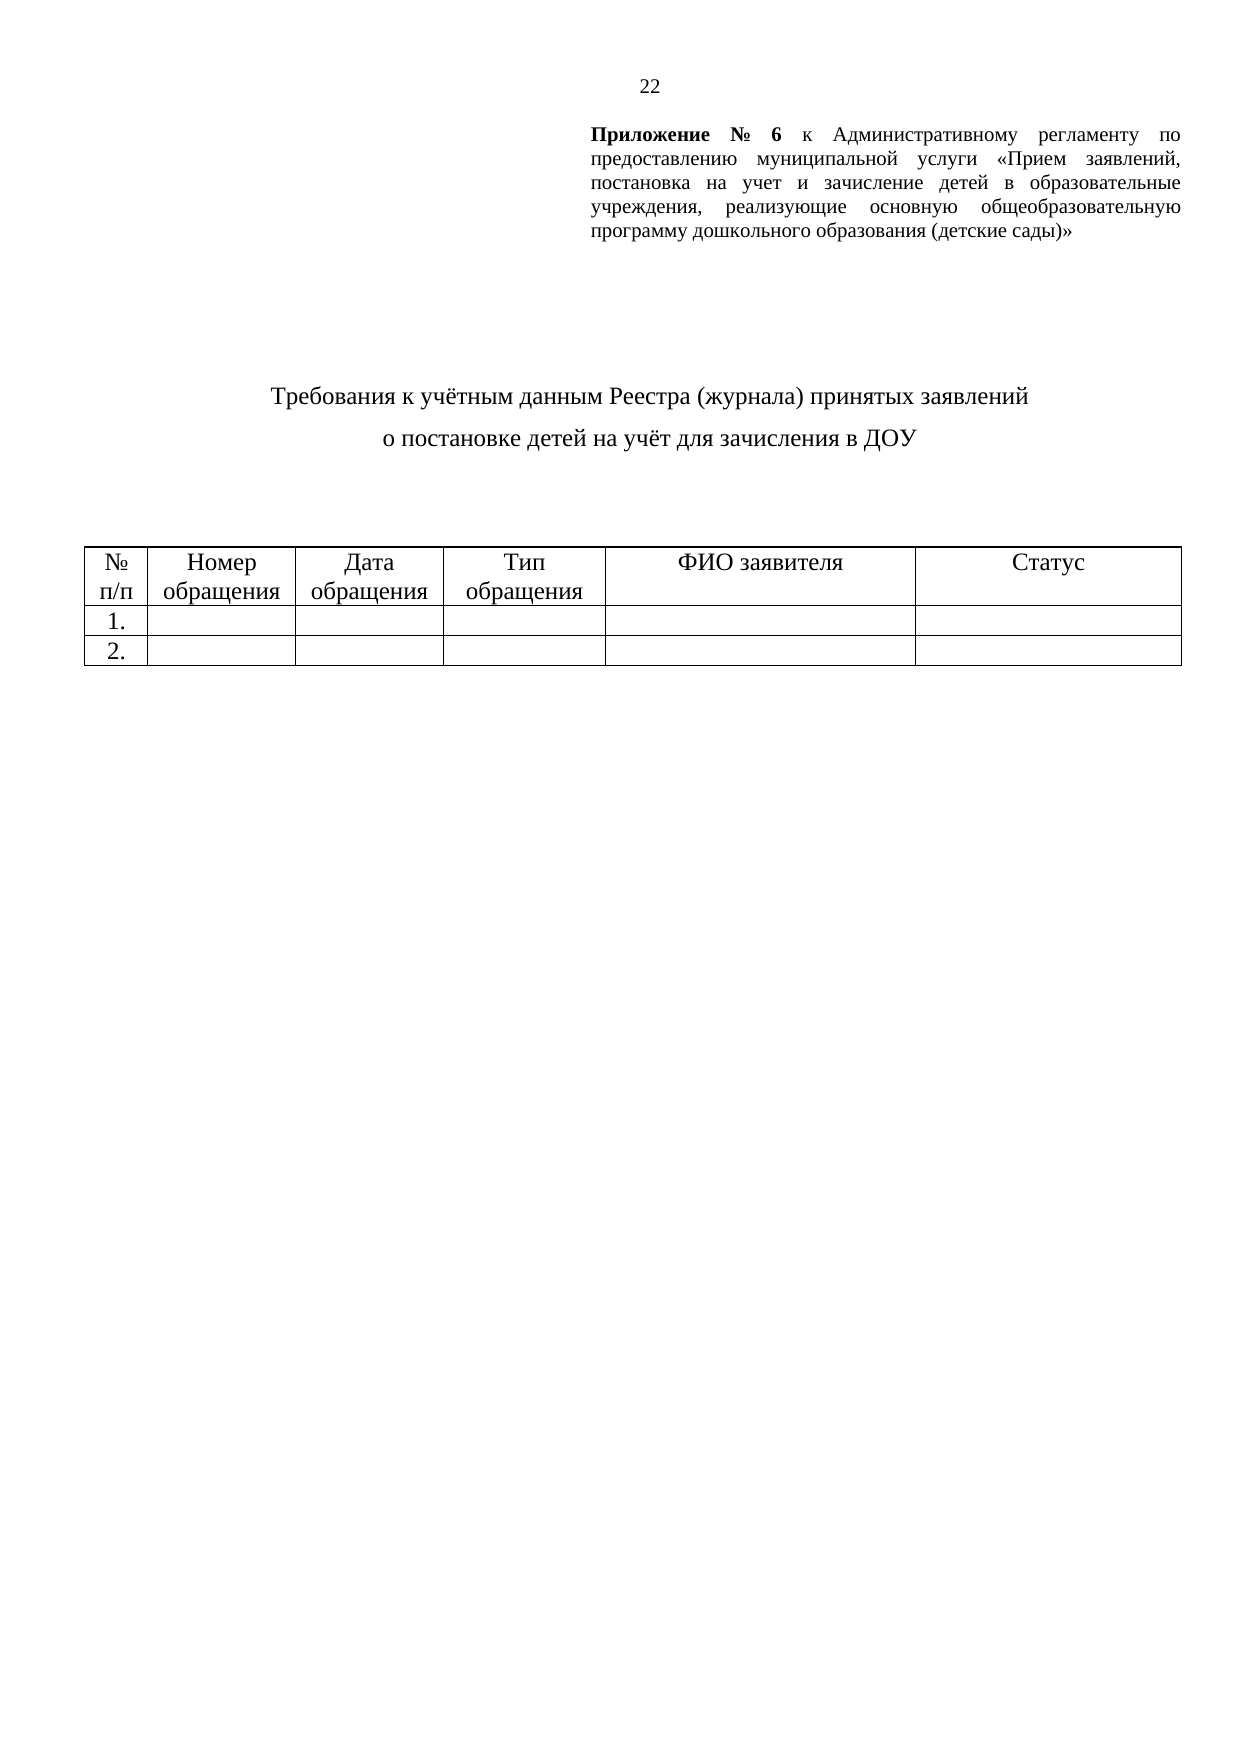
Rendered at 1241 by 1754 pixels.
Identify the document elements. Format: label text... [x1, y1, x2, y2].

table_cell [148, 606, 295, 635]
table_cell [296, 636, 443, 664]
table_cell [606, 636, 915, 664]
table_header Номер обращения [148, 548, 295, 605]
table_cell [148, 636, 295, 664]
list Приложение № 6 к Административному регламенту по предоставлению муниципальной услуги «Прием заявлений, постановка на учет и зачисление детей в образовательные учреждения, реализующие основную общеобразовательную программу дошкольного образования (детские сады)» [591, 122, 1181, 242]
table_cell 1. [85, 606, 147, 635]
table_cell [916, 636, 1181, 664]
table_cell [296, 606, 443, 635]
table_header ФИО заявителя [606, 548, 915, 605]
table_header № п/п [85, 548, 147, 605]
text о постановке детей на учёт для зачисления в ДОУ [118, 423, 1181, 451]
table_cell [916, 606, 1181, 635]
table_cell [444, 636, 605, 664]
table_header Статус [916, 548, 1181, 605]
table_cell [606, 606, 915, 635]
table_cell 2. [85, 636, 147, 664]
table_cell [444, 606, 605, 635]
table_header Тип обращения [444, 548, 605, 605]
table_header Дата обращения [296, 548, 443, 605]
text Требования к учётным данным Реестра (журнала) принятых заявлений [118, 381, 1181, 410]
